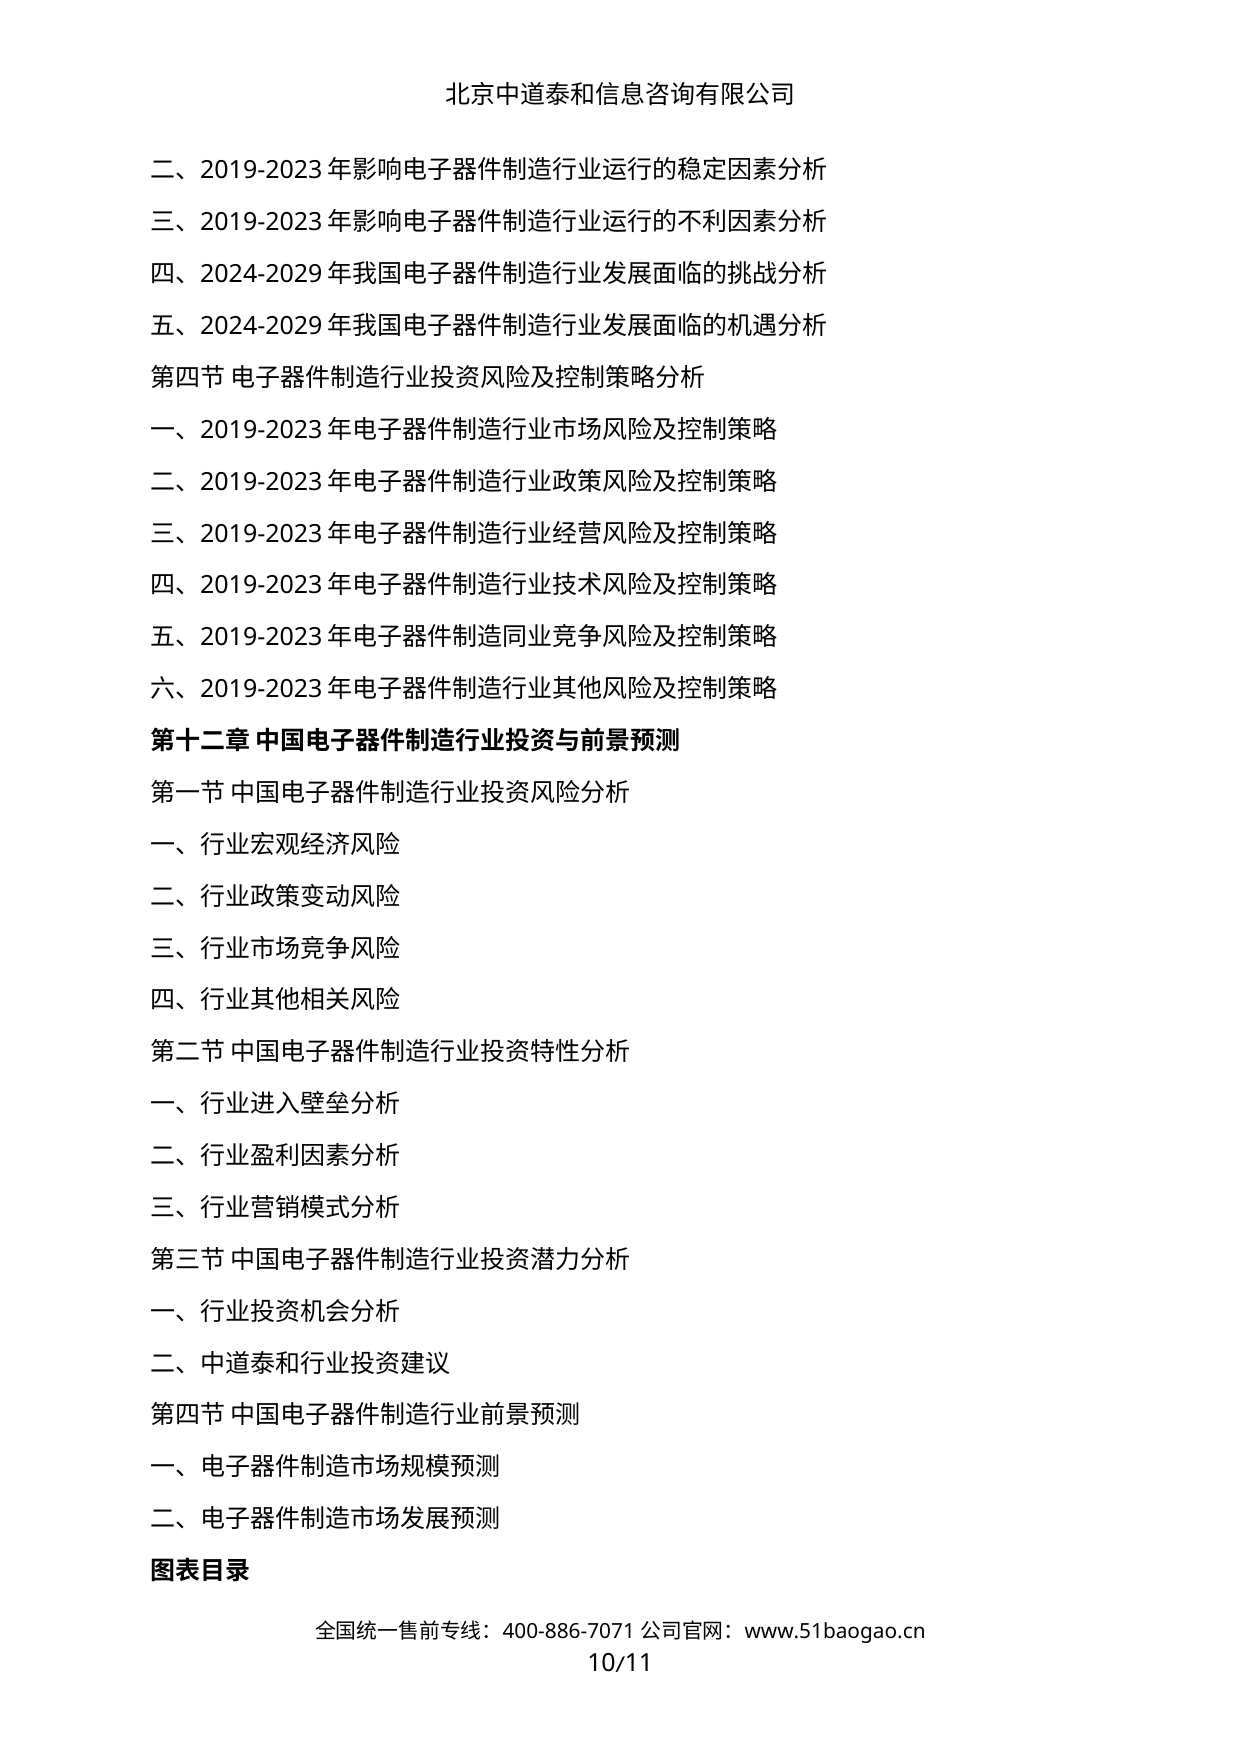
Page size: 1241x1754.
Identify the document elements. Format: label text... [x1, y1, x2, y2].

text 二、行业盈利因素分析 [150, 1136, 1090, 1172]
text 一、行业宏观经济风险 [150, 824, 1090, 861]
text 一、行业进入壁垒分析 [150, 1084, 1090, 1120]
text 三、行业市场竞争风险 [150, 928, 1090, 964]
text 第三节 中国电子器件制造行业投资潜力分析 [150, 1239, 1090, 1276]
text 三、2019-2023年影响电子器件制造行业运行的不利因素分析 [150, 202, 1090, 238]
text 五、2024-2029年我国电子器件制造行业发展面临的机遇分析 [150, 306, 1090, 342]
text 二、电子器件制造市场发展预测 [150, 1499, 1090, 1535]
text 二、行业政策变动风险 [150, 876, 1090, 912]
text 第一节 中国电子器件制造行业投资风险分析 [150, 772, 1090, 809]
text 四、行业其他相关风险 [150, 980, 1090, 1016]
text 五、2019-2023年电子器件制造同业竞争风险及控制策略 [150, 617, 1090, 653]
text 一、行业投资机会分析 [150, 1291, 1090, 1327]
text 三、行业营销模式分析 [150, 1187, 1090, 1224]
text 三、2019-2023年电子器件制造行业经营风险及控制策略 [150, 513, 1090, 549]
text 四、2019-2023年电子器件制造行业技术风险及控制策略 [150, 565, 1090, 601]
text 第十二章 中国电子器件制造行业投资与前景预测 [150, 721, 1090, 757]
text 二、2019-2023年电子器件制造行业政策风险及控制策略 [150, 461, 1090, 497]
text 二、中道泰和行业投资建议 [150, 1343, 1090, 1379]
text 二、2019-2023年影响电子器件制造行业运行的稳定因素分析 [150, 150, 1090, 186]
text 一、电子器件制造市场规模预测 [150, 1447, 1090, 1483]
text 图表目录 [150, 1551, 1090, 1587]
text 四、2024-2029年我国电子器件制造行业发展面临的挑战分析 [150, 254, 1090, 290]
text 第二节 中国电子器件制造行业投资特性分析 [150, 1032, 1090, 1068]
text 一、2019-2023年电子器件制造行业市场风险及控制策略 [150, 409, 1090, 446]
text 第四节 中国电子器件制造行业前景预测 [150, 1395, 1090, 1431]
text 第四节 电子器件制造行业投资风险及控制策略分析 [150, 357, 1090, 394]
text 六、2019-2023年电子器件制造行业其他风险及控制策略 [150, 669, 1090, 705]
